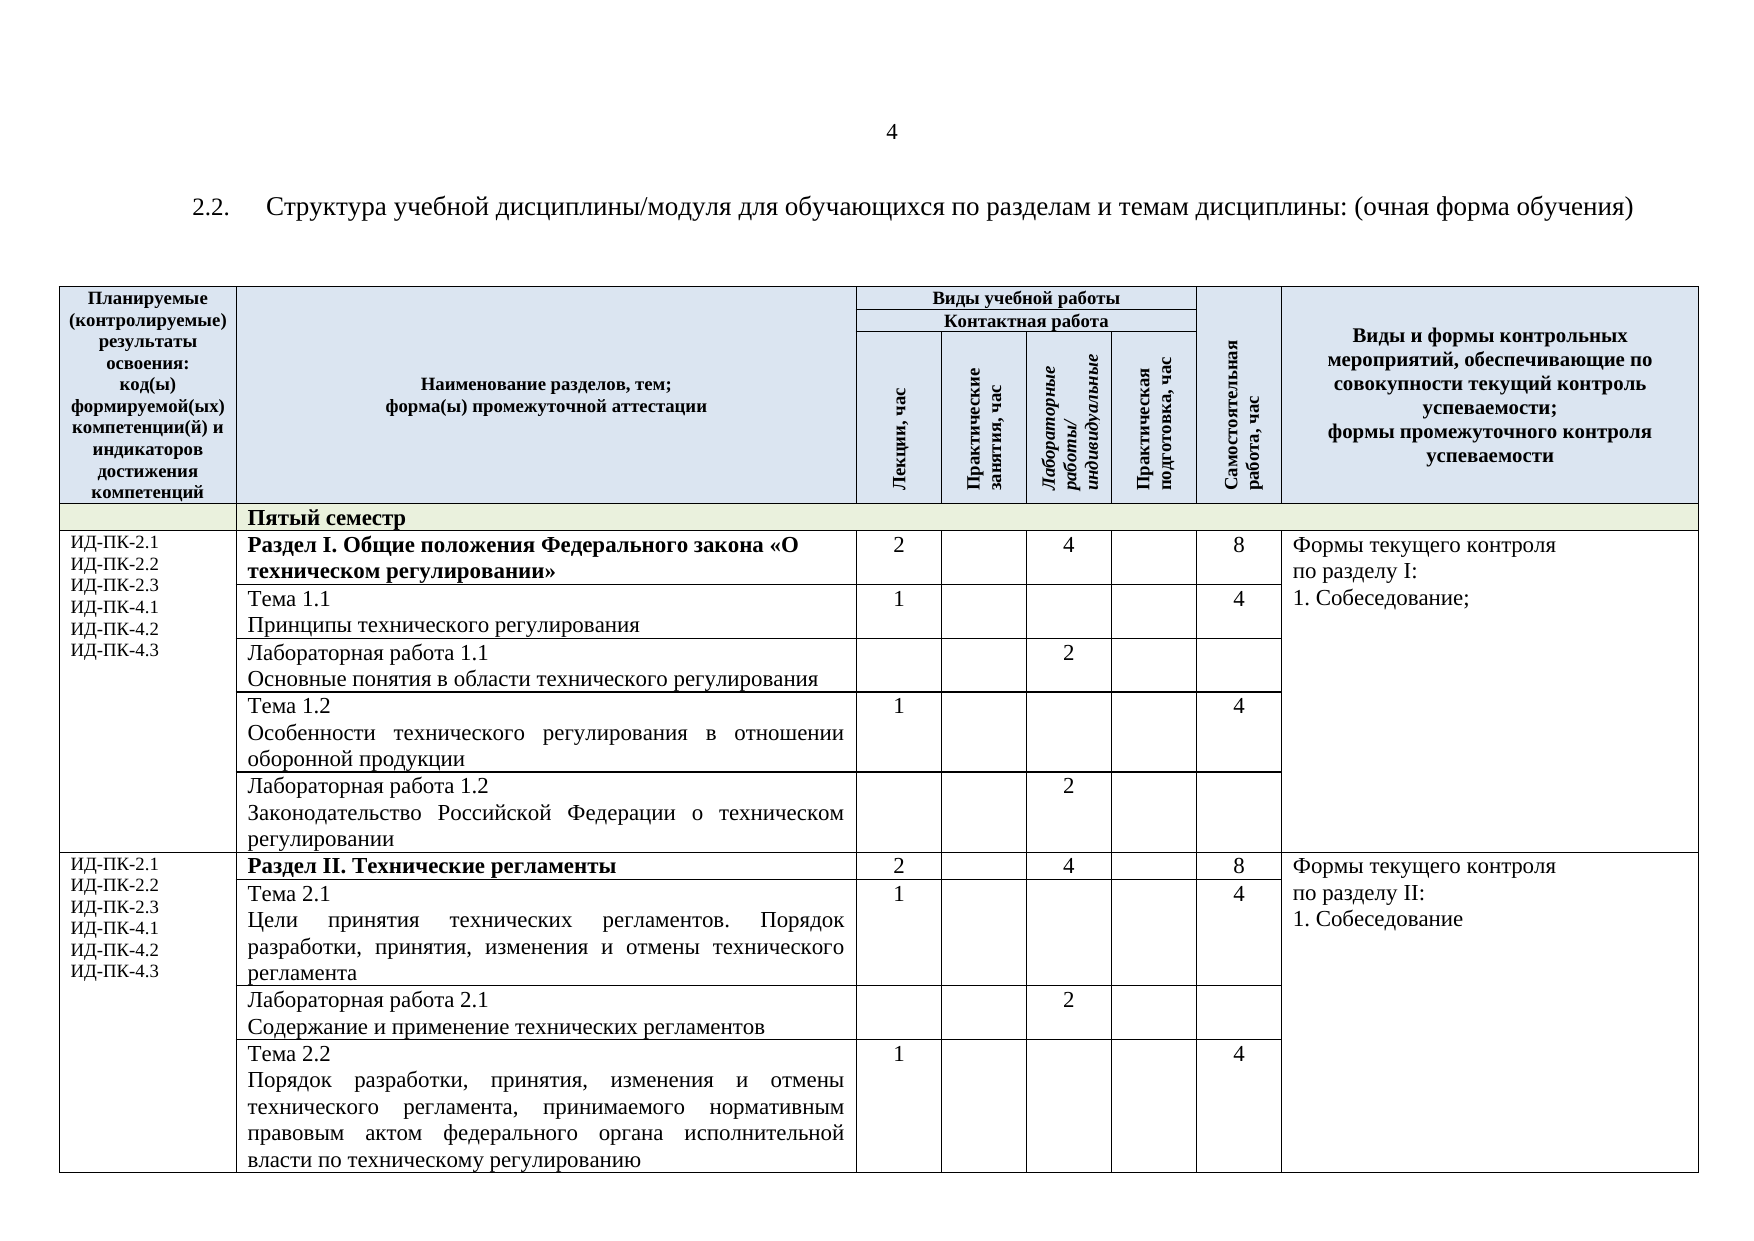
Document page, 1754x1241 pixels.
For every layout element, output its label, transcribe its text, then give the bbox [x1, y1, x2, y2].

table_cell 1 [857, 1040, 941, 1172]
table_cell [1112, 880, 1196, 985]
table_cell 4 [1197, 693, 1281, 771]
table_cell Лабораторные работы/ индивидуальные занятия, час [1027, 332, 1111, 503]
table_cell Практические занятия, час [942, 332, 1026, 503]
table_cell 8 [1197, 853, 1281, 879]
table_cell 2 [1027, 639, 1111, 691]
table_cell [1112, 693, 1196, 771]
table_cell [1027, 1040, 1111, 1172]
table_cell 2 [857, 853, 941, 879]
table_cell 1 [857, 880, 941, 985]
table_cell [942, 585, 1026, 638]
table_cell 4 [1027, 531, 1111, 584]
table_cell 4 [1197, 880, 1281, 985]
table_header Планируемые (контролируемые) результаты освоения: код(ы) формируемой(ых) компетенции(й) и индикаторов достижения компетенций [60, 287, 236, 503]
table_cell 2 [1027, 773, 1111, 852]
table_cell [1027, 880, 1111, 985]
table_cell [1112, 853, 1196, 879]
table_cell ИД-ПК-2.1 ИД-ПК-2.2 ИД-ПК-2.3 ИД-ПК-4.1 ИД-ПК-4.2 ИД-ПК-4.3 [60, 853, 236, 1172]
table_cell [1197, 773, 1281, 852]
table_cell Тема 1.2 Особенности технического регулирования в отношении оборонной продукции [237, 693, 856, 771]
table_cell [942, 1040, 1026, 1172]
table_cell [1112, 986, 1196, 1039]
table_cell Лекции, час [857, 332, 941, 503]
table_cell [942, 880, 1026, 985]
table_cell [942, 773, 1026, 852]
table_cell [1112, 531, 1196, 584]
table_cell Формы текущего контроля по разделу II: 1. Собеседование [1282, 853, 1698, 1172]
table_cell 2 [1027, 986, 1111, 1039]
table_cell [857, 986, 941, 1039]
table_cell Тема 2.1 Цели принятия технических регламентов. Порядок разработки, принятия, изменения и отмены технического регламента [237, 880, 856, 985]
table_header Виды и формы контрольных мероприятий, обеспечивающие по совокупности текущий контроль успеваемости; формы промежуточного контроля успеваемости [1282, 287, 1698, 503]
table_cell [942, 639, 1026, 691]
table_cell Пятый семестр [237, 504, 1698, 530]
table_cell Тема 1.1 Принципы технического регулирования [237, 585, 856, 638]
table_cell Формы текущего контроля по разделу I: 1. Собеседование; [1282, 531, 1698, 852]
table_cell Лабораторная работа 1.2 Законодательство Российской Федерации о техническом регулировании [237, 773, 856, 852]
table_cell [942, 693, 1026, 771]
table_cell [60, 504, 236, 530]
table_cell Практическая подготовка, час [1112, 332, 1196, 503]
table_cell Лабораторная работа 1.1 Основные понятия в области технического регулирования [237, 639, 856, 691]
table_cell [1112, 1040, 1196, 1172]
table_cell 4 [1197, 1040, 1281, 1172]
table_cell [857, 639, 941, 691]
table_cell Тема 2.2 Порядок разработки, принятия, изменения и отмены технического регламента, принимаемого нормативным правовым актом федерального органа исполнительной власти по техническому регулированию [237, 1040, 856, 1172]
table_cell 1 [857, 585, 941, 638]
table_header Виды учебной работы [857, 287, 1196, 309]
table_cell ИД-ПК-2.1 ИД-ПК-2.2 ИД-ПК-2.3 ИД-ПК-4.1 ИД-ПК-4.2 ИД-ПК-4.3 [60, 531, 236, 852]
table_cell 2 [857, 531, 941, 584]
table_cell [1112, 585, 1196, 638]
table_cell [1197, 639, 1281, 691]
table_header Самостоятельная работа, час [1197, 287, 1281, 503]
table_cell [1197, 986, 1281, 1039]
table_cell Лабораторная работа 2.1 Содержание и применение технических регламентов [237, 986, 856, 1039]
table_cell [857, 773, 941, 852]
table_cell Раздел I. Общие положения Федерального закона «О техническом регулировании» [237, 531, 856, 584]
table_cell Раздел II. Технические регламенты [237, 853, 856, 879]
subtitle Структура учебной дисциплины/модуля для обучающихся по разделам и темам дисциплины: (очная форма обучения) [192, 190, 1665, 221]
table_header Наименование разделов, тем; форма(ы) промежуточной аттестации [237, 287, 856, 503]
table_cell [942, 531, 1026, 584]
table_cell [942, 853, 1026, 879]
table_cell 1 [857, 693, 941, 771]
table_cell [1027, 693, 1111, 771]
table_cell 4 [1197, 585, 1281, 638]
table_cell 8 [1197, 531, 1281, 584]
table_cell [942, 986, 1026, 1039]
table_cell Контактная работа [857, 310, 1196, 331]
table_cell [1112, 773, 1196, 852]
table_cell 4 [1027, 853, 1111, 879]
table_cell [1112, 639, 1196, 691]
table_cell [1027, 585, 1111, 638]
